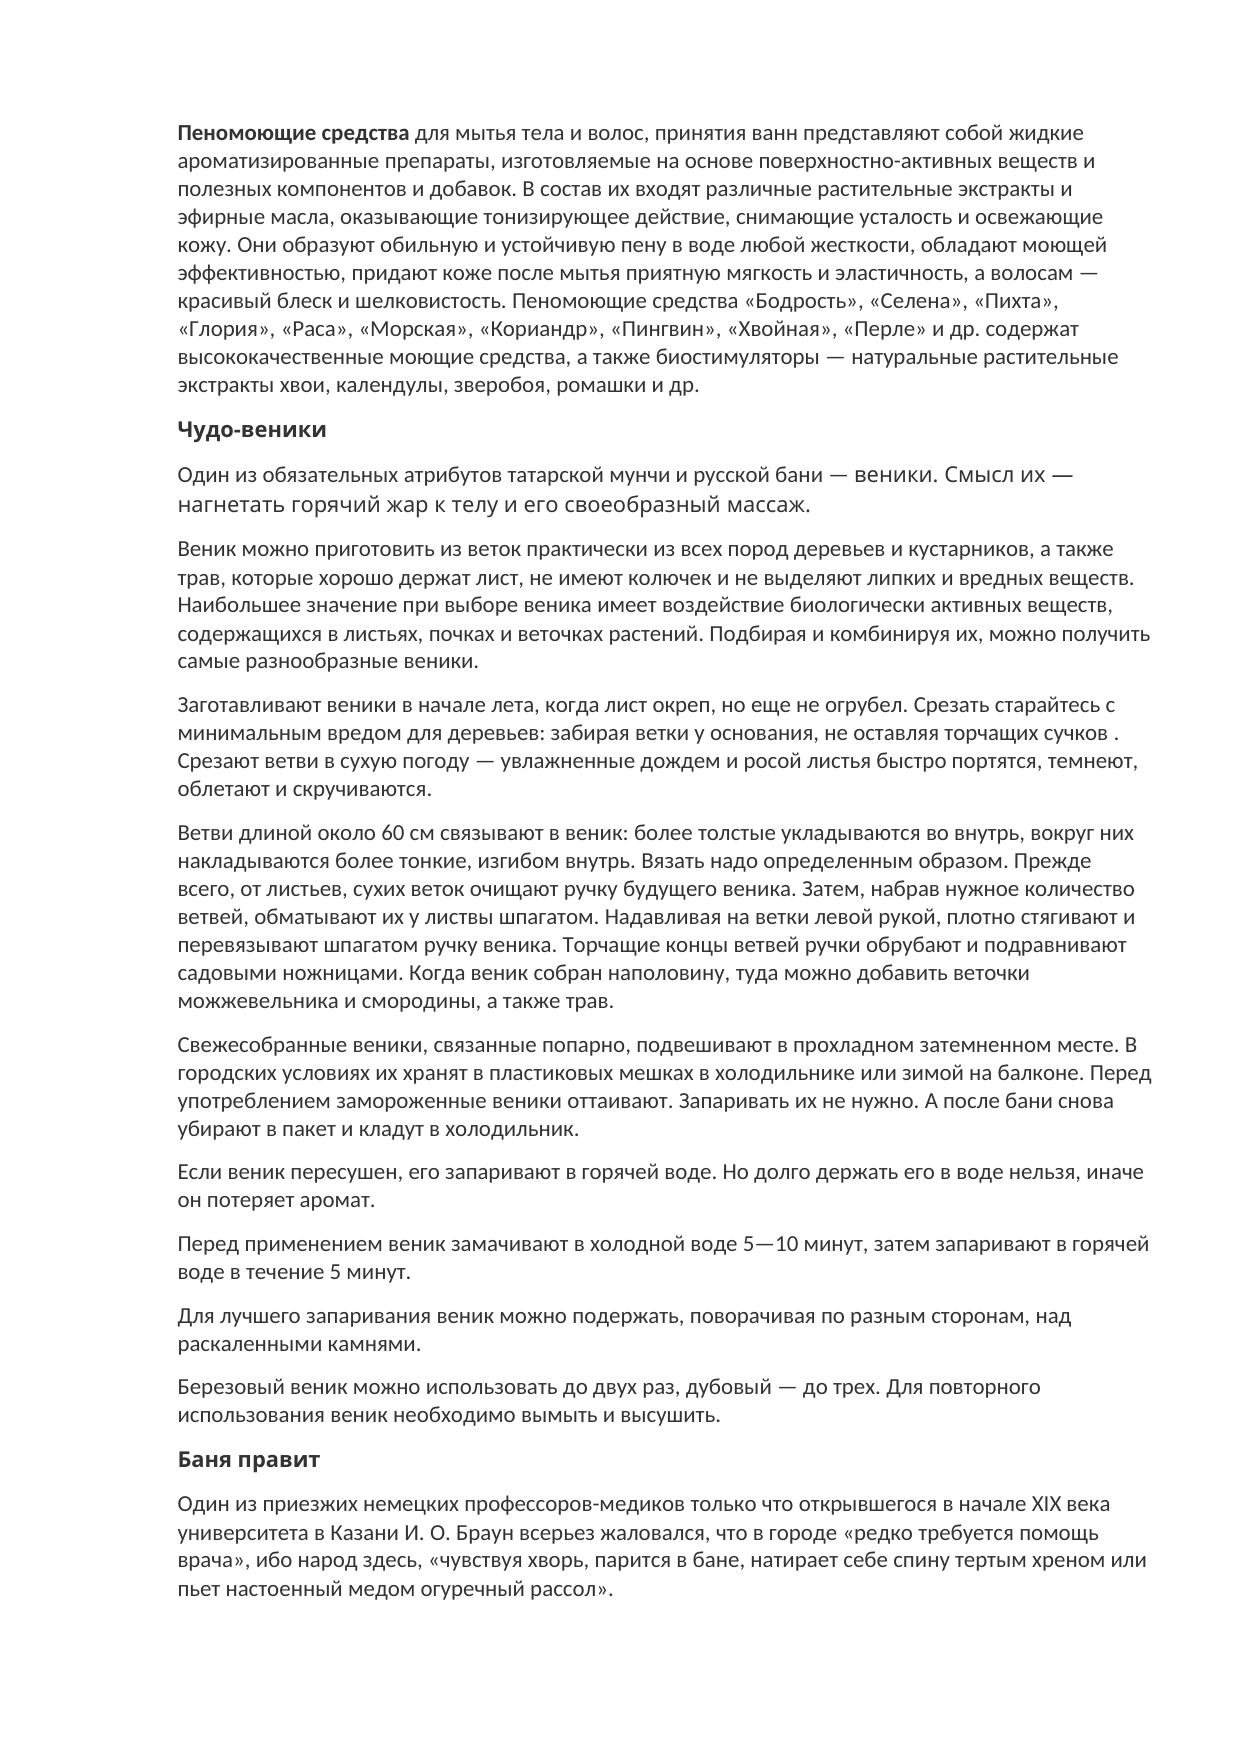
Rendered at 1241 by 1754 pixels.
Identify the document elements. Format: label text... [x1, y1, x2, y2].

text Березовый веник можно использовать до двух раз, дубовый — до трех. Для повторного использования веник необходимо вымыть и высушить. [177, 1372, 1152, 1428]
text Заготавливают веники в начале лета, когда лист окреп, но еще не огрубел. Срезать старайтесь с минимальным вредом для деревьев: забирая ветки у основания, не оставляя торчащих сучков . Срезают ветви в сухую погоду — увлажненные дождем и росой листья быстро портятся, темнеют, облетают и скручиваются. [177, 690, 1152, 802]
text Если веник пересушен, его запаривают в горячей воде. Но долго держать его в воде нельзя, иначе он потеряет аромат. [177, 1157, 1152, 1213]
text Пеномоющие средства для мытья тела и волос, принятия ванн представляют собой жидкие ароматизированные препараты, изготовляемые на основе поверхностно-активных веществ и полезных компонентов и добавок. В состав их входят различные растительные экстракты и эфирные масла, оказывающие тонизирующее действие, снимающие усталость и освежающие кожу. Они образуют обильную и устойчивую пену в воде любой жесткости, обладают моющей эффективностью, придают коже после мытья приятную мягкость и эластичность, а волосам — красивый блеск и шелковистость. Пеномоющие средства «Бодрость», «Селена», «Пихта», «Глория», «Раса», «Морская», «Кориандр», «Пингвин», «Хвойная», «Перле» и др. содержат высококачественные моющие средства, а также биостимуляторы — натуральные растительные экстракты хвои, календулы, зверобоя, ромашки и др. [177, 118, 1152, 398]
text Перед применением веник замачивают в холодной воде 5—10 минут, затем запаривают в горячей воде в течение 5 минут. [177, 1229, 1152, 1285]
text Чудо-веники [177, 414, 1152, 444]
text Веник можно приготовить из веток практически из всех пород деревьев и кустарников, а также трав, которые хорошо держат лист, не имеют колючек и не выделяют липких и вредных веществ. Наибольшее значение при выборе веника имеет воздействие биологически активных веществ, содержащихся в листьях, почках и веточках растений. Подбирая и комбинируя их, можно получить самые разнообразные веники. [177, 534, 1152, 675]
text Один из обязательных атрибутов татарской мунчи и русской бани — веники. Смысл их — нагнетать горячий жар к телу и его своеобразный массаж. [177, 459, 1152, 519]
text Один из приезжих немецких профессоров-медиков только что открывшегося в начале XIX века университета в Казани И. О. Браун всерьез жаловался, что в городе «редко требуется помощь врача», ибо народ здесь, «чувствуя хворь, парится в бане, натирает себе спину тертым хреном или пьет настоенный медом огуречный рассол». [177, 1489, 1152, 1602]
text Свежесобранные веники, связанные попарно, подвешивают в прохладном затемненном месте. В городских условиях их хранят в пластиковых мешках в холодильнике или зимой на балконе. Перед употреблением замороженные веники оттаивают. Запаривать их не нужно. А после бани снова убирают в пакет и кладут в холодильник. [177, 1030, 1152, 1142]
text Ветви длиной около 60 см связывают в веник: более толстые укладываются во внутрь, вокруг них накладываются более тонкие, изгибом внутрь. Вязать надо определенным образом. Прежде всего, от листьев, сухих веток очищают ручку будущего веника. Затем, набрав нужное количество ветвей, обматывают их у листвы шпагатом. Надавливая на ветки левой рукой, плотно стягивают и перевязывают шпагатом ручку веника. Торчащие концы ветвей ручки обрубают и подравнивают садовыми ножницами. Когда веник собран наполовину, туда можно добавить веточки можжевельника и смородины, а также трав. [177, 818, 1152, 1014]
text Баня правит [177, 1444, 1152, 1474]
text Для лучшего запаривания веник можно подержать, поворачивая по разным сторонам, над раскаленными камнями. [177, 1301, 1152, 1357]
